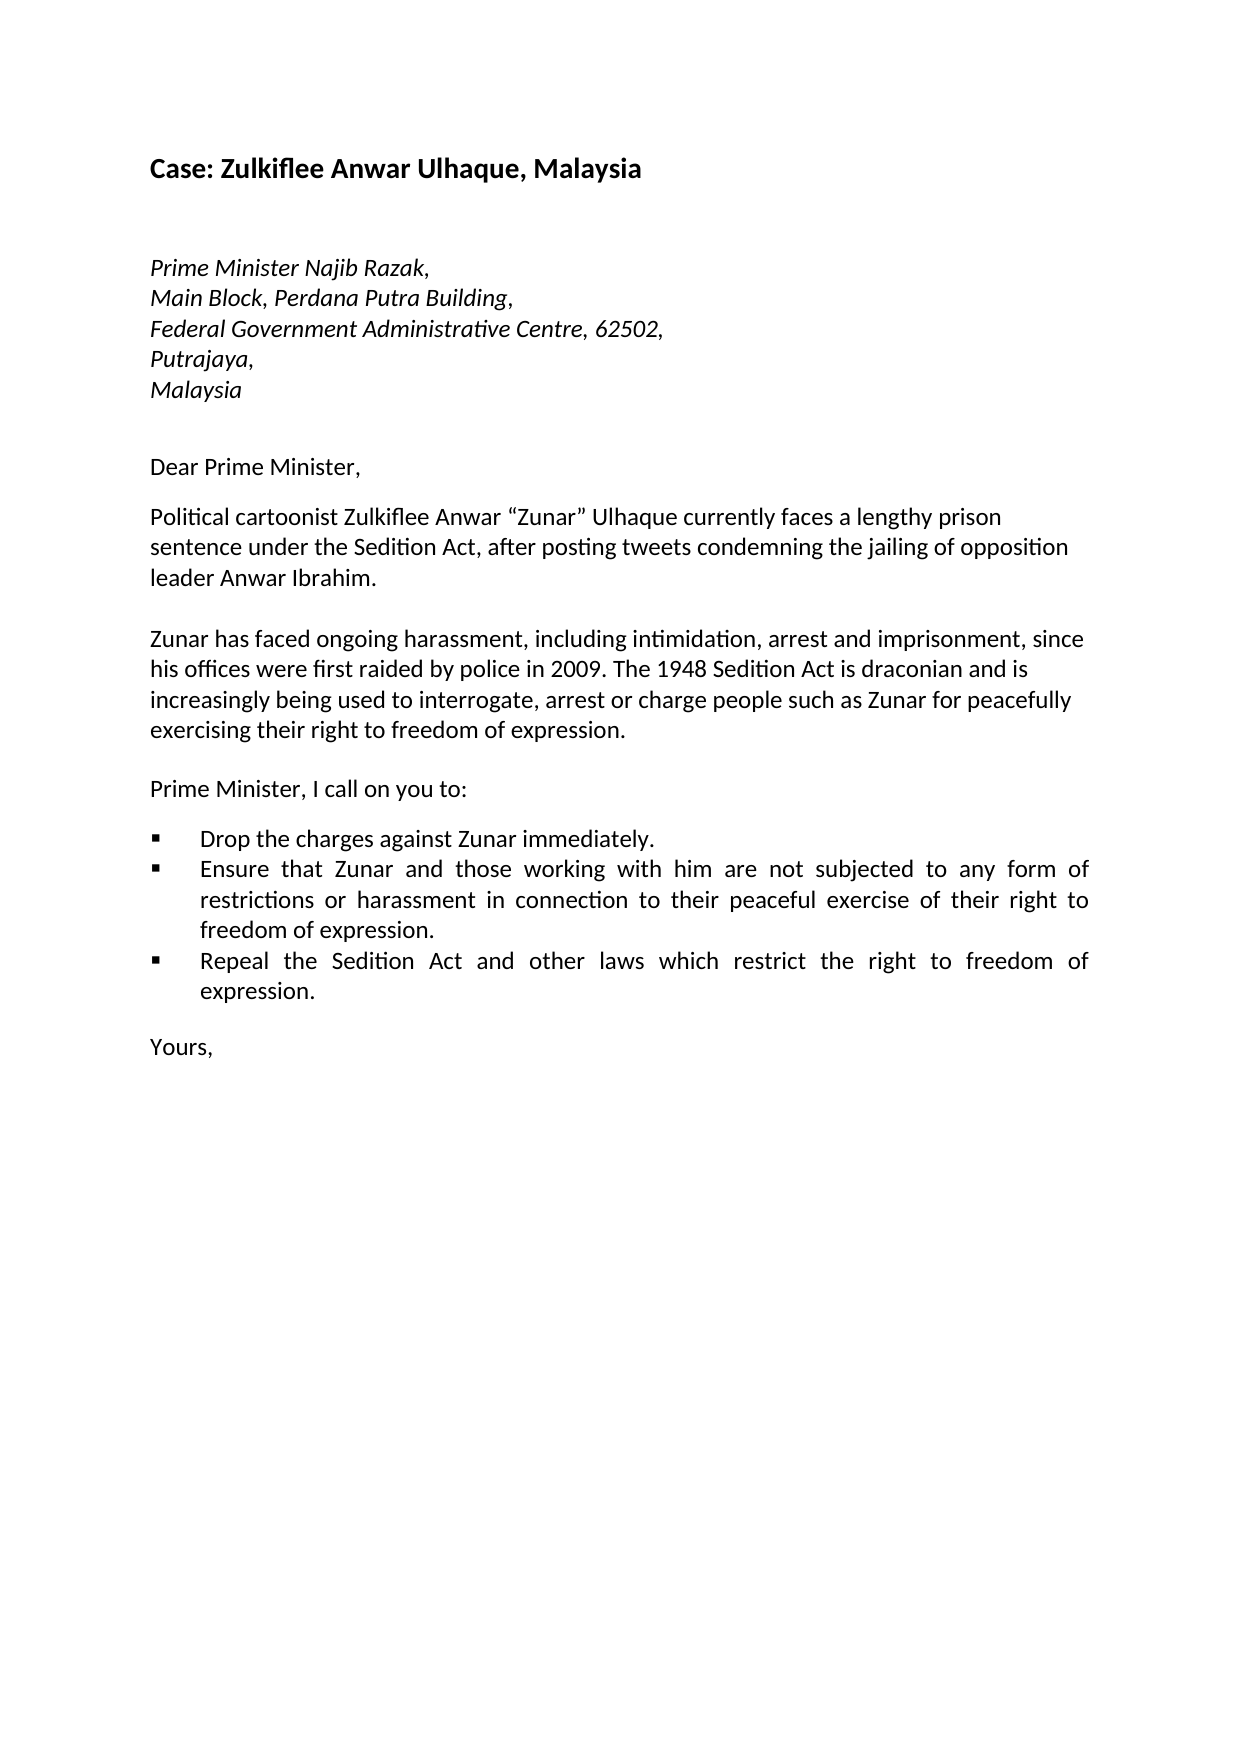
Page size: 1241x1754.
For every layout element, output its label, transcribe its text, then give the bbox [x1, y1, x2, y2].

text Federal Government Administrative Centre, 62502, [150, 313, 1090, 343]
text Malaysia [150, 374, 1090, 404]
text Dear Prime Minister, [150, 451, 1090, 482]
text Prime Minister, I call on you to: [150, 773, 1090, 804]
text Main Block, Perdana Putra Building, [150, 282, 1090, 313]
text Case: Zulkiflee Anwar Ulhaque, Malaysia [150, 150, 1090, 186]
text Political cartoonist Zulkiflee Anwar “Zunar” Ulhaque currently faces a lengthy prison sentence under the Sedition Act, after posting tweets condemning the jailing of opposition leader Anwar Ibrahim. [150, 501, 1090, 593]
text Zunar has faced ongoing harassment, including intimidation, arrest and imprisonment, since his offices were first raided by police in 2009. The 1948 Sedition Act is draconian and is increasingly being used to interrogate, arrest or charge people such as Zunar for peacefully exercising their right to freedom of expression. [150, 623, 1090, 745]
list Drop the charges against Zunar immediately. [150, 823, 1090, 853]
text Yours, [150, 1031, 1090, 1062]
text Prime Minister Najib Razak, [150, 252, 1090, 282]
list Ensure that Zunar and those working with him are not subjected to any form of restrictions or harassment in connection to their peaceful exercise of their right to freedom of expression. [150, 853, 1090, 945]
list Repeal the Sedition Act and other laws which restrict the right to freedom of expression. [150, 945, 1090, 1031]
text Putrajaya, [150, 343, 1090, 374]
